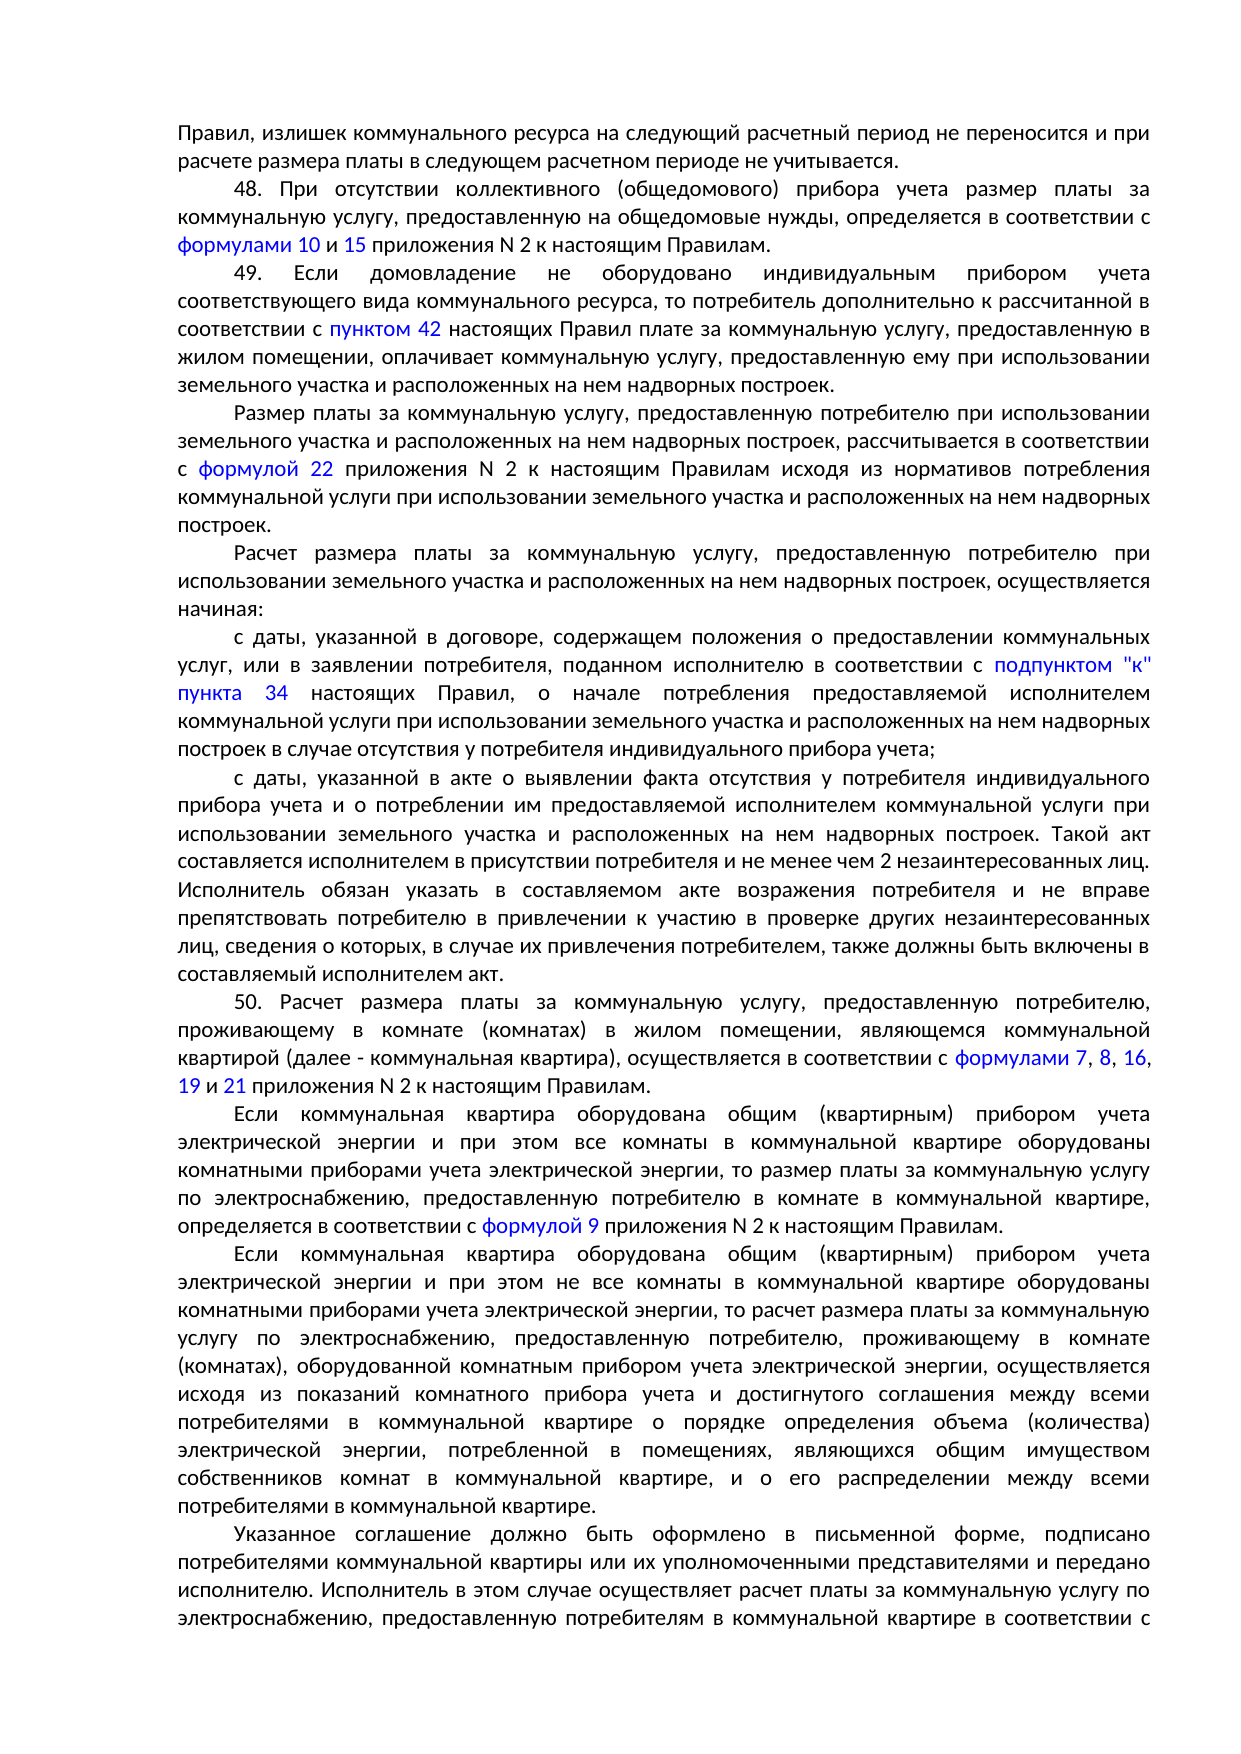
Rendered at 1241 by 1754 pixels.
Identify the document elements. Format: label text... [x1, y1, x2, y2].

text с даты, указанной в договоре, содержащем положения о предоставлении коммунальных услуг, или в заявлении потребителя, поданном исполнителю в соответствии с подпунктом "к" пункта 34 настоящих Правил, о начале потребления предоставляемой исполнителем коммунальной услуги при использовании земельного участка и расположенных на нем надворных построек в случае отсутствия у потребителя индивидуального прибора учета; [177, 622, 1152, 763]
text 49. Если домовладение не оборудовано индивидуальным прибором учета соответствующего вида коммунального ресурса, то потребитель дополнительно к рассчитанной в соответствии с пунктом 42 настоящих Правил плате за коммунальную услугу, предоставленную в жилом помещении, оплачивает коммунальную услугу, предоставленную ему при использовании земельного участка и расположенных на нем надворных построек. [177, 258, 1152, 398]
text Если коммунальная квартира оборудована общим (квартирным) прибором учета электрической энергии и при этом не все комнаты в коммунальной квартире оборудованы комнатными приборами учета электрической энергии, то расчет размера платы за коммунальную услугу по электроснабжению, предоставленную потребителю, проживающему в комнате (комнатах), оборудованной комнатным прибором учета электрической энергии, осуществляется исходя из показаний комнатного прибора учета и достигнутого соглашения между всеми потребителями в коммунальной квартире о порядке определения объема (количества) электрической энергии, потребленной в помещениях, являющихся общим имуществом собственников комнат в коммунальной квартире, и о его распределении между всеми потребителями в коммунальной квартире. [177, 1239, 1152, 1519]
text 48. При отсутствии коллективного (общедомового) прибора учета размер платы за коммунальную услугу, предоставленную на общедомовые нужды, определяется в соответствии с формулами 10 и 15 приложения N 2 к настоящим Правилам. [177, 174, 1152, 258]
text Если коммунальная квартира оборудована общим (квартирным) прибором учета электрической энергии и при этом все комнаты в коммунальной квартире оборудованы комнатными приборами учета электрической энергии, то размер платы за коммунальную услугу по электроснабжению, предоставленную потребителю в комнате в коммунальной квартире, определяется в соответствии с формулой 9 приложения N 2 к настоящим Правилам. [177, 1099, 1152, 1239]
text с даты, указанной в акте о выявлении факта отсутствия у потребителя индивидуального прибора учета и о потреблении им предоставляемой исполнителем коммунальной услуги при использовании земельного участка и расположенных на нем надворных построек. Такой акт составляется исполнителем в присутствии потребителя и не менее чем 2 незаинтересованных лиц. Исполнитель обязан указать в составляемом акте возражения потребителя и не вправе препятствовать потребителю в привлечении к участию в проверке других незаинтересованных лиц, сведения о которых, в случае их привлечения потребителем, также должны быть включены в составляемый исполнителем акт. [177, 763, 1152, 987]
text Размер платы за коммунальную услугу, предоставленную потребителю при использовании земельного участка и расположенных на нем надворных построек, рассчитывается в соответствии с формулой 22 приложения N 2 к настоящим Правилам исходя из нормативов потребления коммунальной услуги при использовании земельного участка и расположенных на нем надворных построек. [177, 398, 1152, 538]
text Расчет размера платы за коммунальную услугу, предоставленную потребителю при использовании земельного участка и расположенных на нем надворных построек, осуществляется начиная: [177, 538, 1152, 622]
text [177, 1519, 1152, 1631]
text 50. Расчет размера платы за коммунальную услугу, предоставленную потребителю, проживающему в комнате (комнатах) в жилом помещении, являющемся коммунальной квартирой (далее - коммунальная квартира), осуществляется в соответствии с формулами 7, 8, 16, 19 и 21 приложения N 2 к настоящим Правилам. [177, 987, 1152, 1099]
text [177, 118, 1152, 174]
